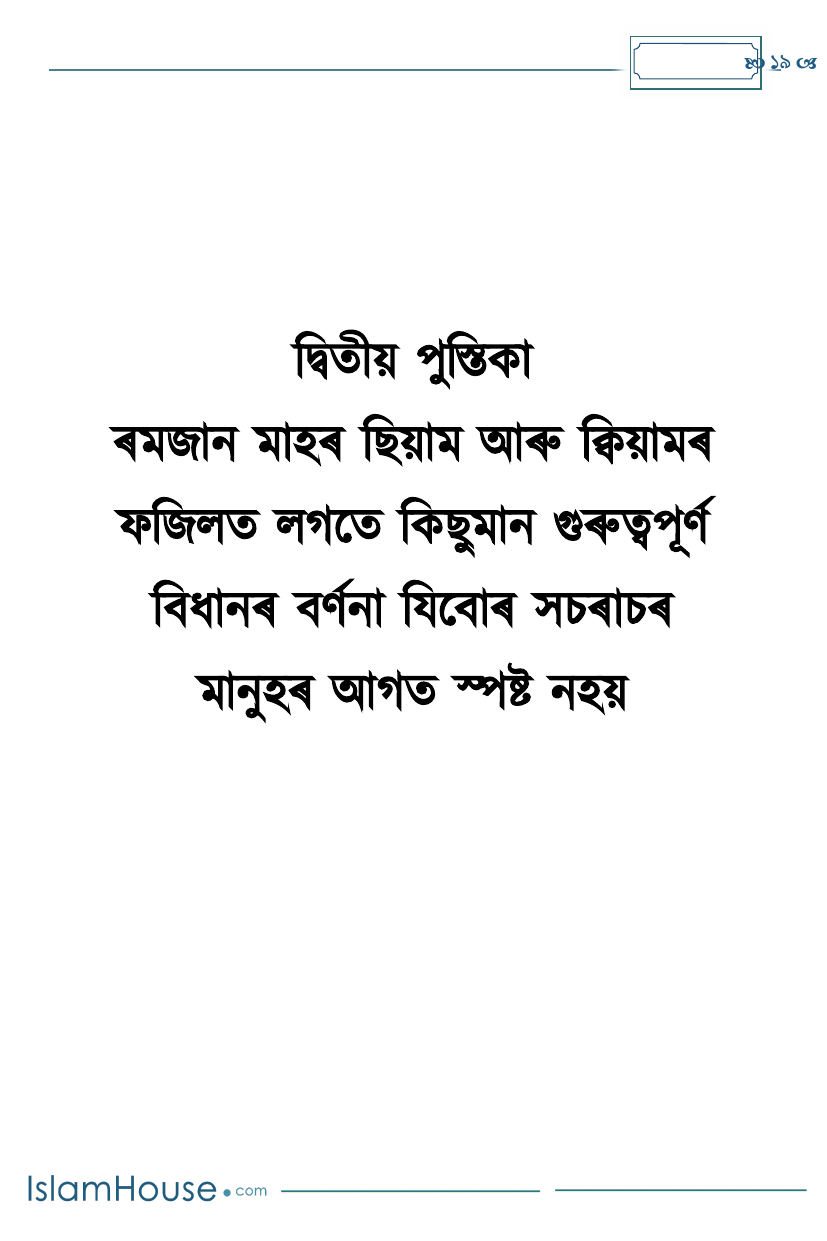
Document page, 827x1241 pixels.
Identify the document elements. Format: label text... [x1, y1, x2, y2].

picture [548, 1170, 807, 1207]
subtitle ৰমজান মাহৰ ছিয়াম আৰু ক্বিয়ামৰ ফজিলত লগতে কিছুমান গুৰুত্বপূৰ্ণ বিধানৰ বৰ্ণনা যিবোৰ সচৰাচৰ মানুহৰ আগত স্পষ্ট নহয় [88, 397, 738, 729]
subtitle দ্বিতীয় পুস্তিকা [88, 314, 738, 397]
picture [21, 1171, 541, 1208]
